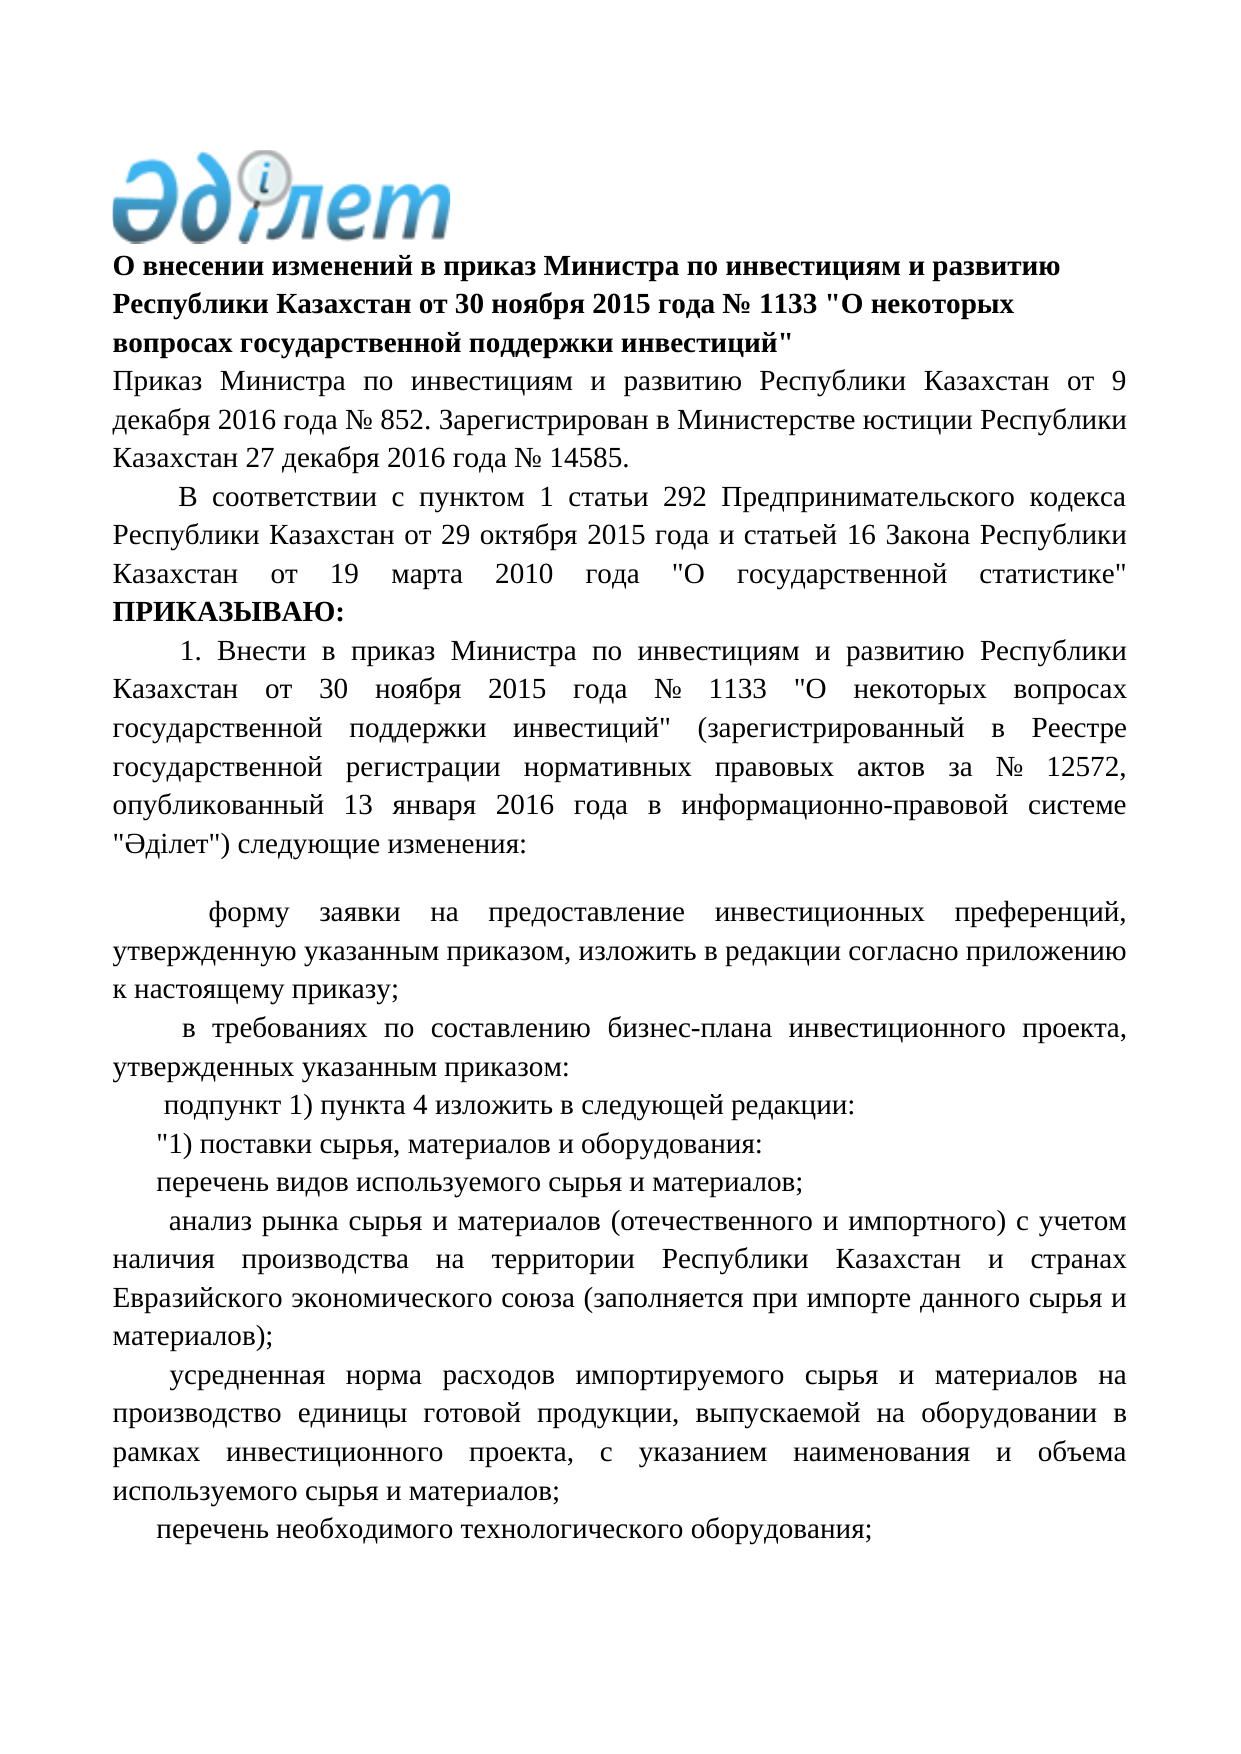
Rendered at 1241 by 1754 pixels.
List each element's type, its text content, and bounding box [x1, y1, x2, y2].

text 1. Внести в приказ Министра по инвестициям и развитию Республики Казахстан от 30 ноября 2015 года № 1133 "О некоторых вопросах государственной поддержки инвестиций" (зарегистрированный в Реестре государственной регистрации нормативных правовых актов за № 12572, опубликованный 13 января 2016 года в информационно-правовой системе "Әділет") следующие изменения: [112, 633, 1128, 859]
text О внесении изменений в приказ Министра по инвестициям и развитию Республики Казахстан от 30 ноября 2015 года № 1133 "О некоторых вопросах государственной поддержки инвестиций" [112, 248, 1128, 358]
text в требованиях по составлению бизнес-плана инвестиционного проекта, утвержденных указанным приказом: [112, 1010, 1128, 1082]
text "1) поставки сырья, материалов и оборудования: [112, 1126, 1128, 1159]
text Приказ Министра по инвестициям и развитию Республики Казахстан от 9 декабря 2016 года № 852. Зарегистрирован в Министерстве юстиции Республики Казахстан 27 декабря 2016 года № 14585. [112, 363, 1128, 474]
text перечень необходимого технологического оборудования; [112, 1511, 1128, 1545]
text В соответствии с пунктом 1 статьи 292 Предпринимательского кодекса Республики Казахстан от 29 октября 2015 года и статьей 16 Закона Республики Казахстан от 19 марта 2010 года "О государственной статистике" ПРИКАЗЫВАЮ: [112, 479, 1128, 628]
picture [112, 150, 451, 244]
text форму заявки на предоставление инвестиционных преференций, утвержденную указанным приказом, изложить в редакции согласно приложению к настоящему приказу; [112, 894, 1128, 1005]
text усредненная норма расходов импортируемого сырья и материалов на производство единицы готовой продукции, выпускаемой на оборудовании в рамках инвестиционного проекта, с указанием наименования и объема используемого сырья и материалов; [112, 1357, 1128, 1506]
text анализ рынка сырья и материалов (отечественного и импортного) с учетом наличия производства на территории Республики Казахстан и странах Евразийского экономического союза (заполняется при импорте данного сырья и материалов); [112, 1203, 1128, 1352]
text перечень видов используемого сырья и материалов; [112, 1164, 1128, 1198]
text подпункт 1) пункта 4 изложить в следующей редакции: [112, 1087, 1128, 1121]
